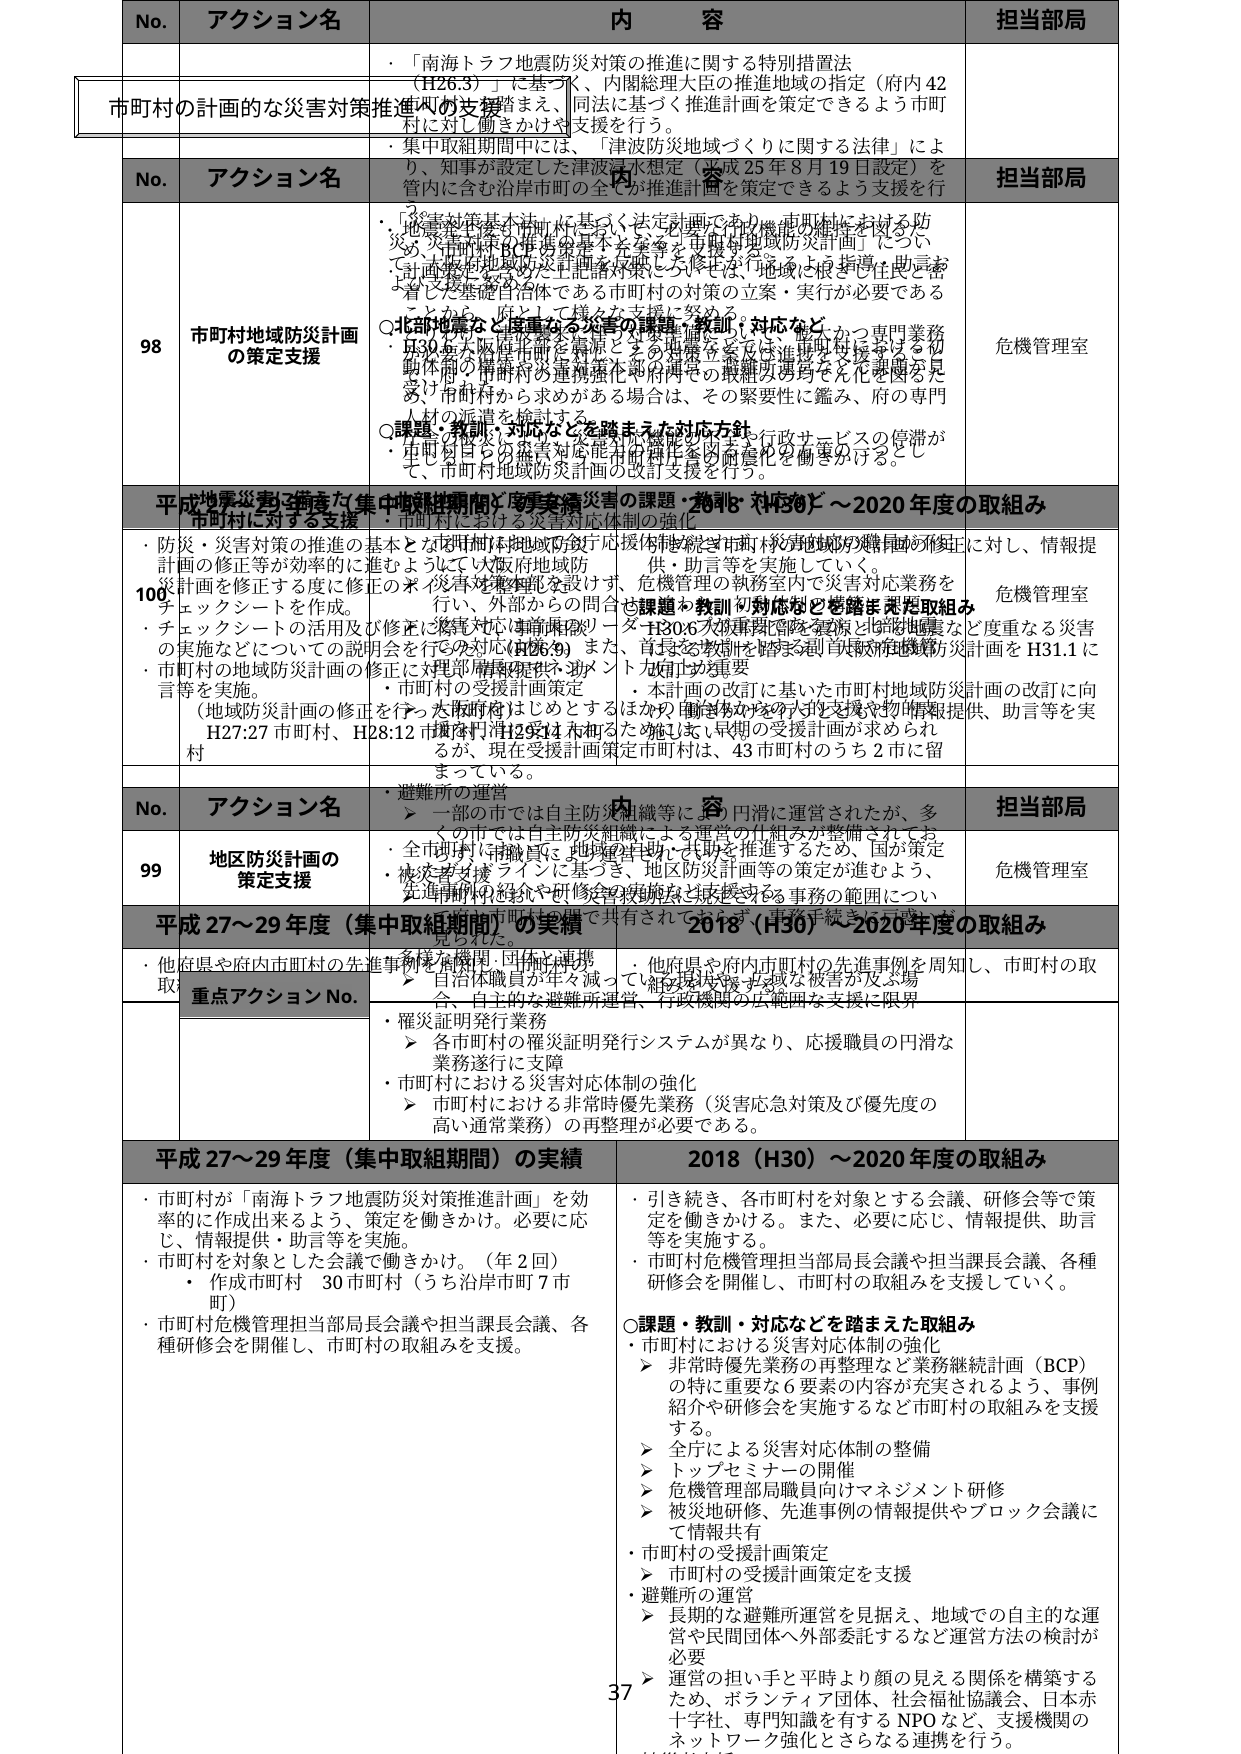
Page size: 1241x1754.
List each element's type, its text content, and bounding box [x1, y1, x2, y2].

table_cell 100 [123, 44, 179, 1139]
table_header 内 容 [370, 1, 965, 43]
table_cell [180, 1019, 369, 1139]
table_header 担当部局 [966, 1, 1118, 43]
table_cell 「南海トラフ地震防災対策の推進に関する特別措置法（H26.3）」に基づく、内閣総理大臣の推進地域の指定（府内42市町村）を踏まえ、同法に基づく推進計画を策定できるよう市町村に対し働きかけや支援を行う。 集中取組期間中には、「津波防災地域づくりに関する法律」により、知事が設定した津波浸水想定（平成25年８月19日設定）を管内に含む沿岸市町の全てが推進計画を策定できるよう支援を行う。 地震発生後も市町村において、必要な行政機能の維持を図るため、市町村BCPの策定・充実等を支援する。 計画策定を含めた上記諸対策については、地域に根ざし住民と密着した基礎自治体である市町村の対策の立案・実行が必要であることから、府として様々な支援に努める。 とりわけ、津波襲来に伴う対策準備について、膨大かつ専門業務が必要な沿岸市町に対し、その対策立案及び進捗を支援することで、府・市町村の連携強化や府内での取組みの均てん化を図るため、市町村から求めがある場合は、その緊要性に鑑み、府の専門人材の派遣を検討する。 庁舎の被災により、災害対応機能の不全や行政サービスの停滞が生じることの無いよう、市町村庁舎の耐震化を働きかける。 ○北部地震など度重なる災害の課題・教訓・対応など ・市町村における災害対応体制の強化 市町村において全庁応援体制がとれず、災害対応の職員が不足していた 災害対策本部を設けず、危機管理の執務室内で災害対応業務を行い、外部からの問合せに追われ、初動体制の構築に課題 災害対応は首長のリーダーシップが重要であるが、北部地震での対応は様々。また、首長をサポートする副首長や危機管理部局長のマネジメント力向上が重要 ・市町村の受援計画策定 大阪府をはじめとするほかの自治体からの人的支援や物的支援を円滑に受け入れるためには、早期の受援計画が求められるが、現在受援計画策定市町村は、43市町村のうち2市に留まっている。 ・避難所の運営 一部の市では自主防災組織等により円滑に運営されたが、多くの市では自主防災組織による運営の仕組みが整備されておらず、市職員により運営されていた。 ・被災者支援 市町村において、災害救助法に規定される事務の範囲について府と市町村の間で共有されておらず、事務手続きに戸惑いが見られた。 ・多様な機関・団体と連携 自治体職員が年々減っている現状や、広域な被害が及ぶ場合、自主的な避難所運営、行政機関の広範囲な支援に限界 ・罹災証明発行業務 各市町村の罹災証明発行システムが異なり、応援職員の円滑な業務遂行に支障 ・市町村における災害対応体制の強化 市町村における非常時優先業務（災害応急対策及び優先度の高い通常業務）の再整理が必要である。 [370, 44, 965, 1139]
table_cell 地震災害に備えた 市町村に対する支援 [180, 44, 369, 971]
table_header アクション名 [180, 1, 369, 43]
table_header No. [123, 1, 179, 43]
table_cell 危機管理室 [966, 44, 1118, 1139]
table_cell 市町村が「南海トラフ地震防災対策推進計画」を効率的に作成出来るよう、策定を働きかけ。必要に応じ、情報提供・助言等を実施。 市町村を対象とした会議で働きかけ。（年2回） 作成市町村 30市町村（うち沿岸市町7市町） 市町村危機管理担当部局長会議や担当課長会議、各種研修会を開催し、市町村の取組みを支援。 [123, 1184, 616, 1754]
table_cell 平成27～29年度（集中取組期間）の実績 [123, 1141, 616, 1183]
table_cell 引き続き、各市町村を対象とする会議、研修会等で策定を働きかける。また、必要に応じ、情報提供、助言等を実施する。 市町村危機管理担当部局長会議や担当課長会議、各種研修会を開催し、市町村の取組みを支援していく。 ○課題・教訓・対応などを踏まえた取組み ・市町村における災害対応体制の強化 非常時優先業務の再整理など業務継続計画（BCP）の特に重要な６要素の内容が充実されるよう、事例紹介や研修会を実施するなど市町村の取組みを支援する。 全庁による災害対応体制の整備 トップセミナーの開催 危機管理部局職員向けマネジメント研修 被災地研修、先進事例の情報提供やブロック会議にて情報共有 ・市町村の受援計画策定 市町村の受援計画策定を支援 ・避難所の運営 長期的な避難所運営を見据え、地域での自主的な運営や民間団体へ外部委託するなど運営方法の検討が必要 運営の担い手と平時より顔の見える関係を構築するため、ボランティア団体、社会福祉協議会、日本赤十字社、専門知識を有するNPOなど、支援機関のネットワーク強化とさらなる連携を行う。 ・被災者支援 災害救助法に基づく実費弁償の範囲や請求手続きを、あらかじめ府と市町村で確認 ・多様な機関・団体と連携 罹災証明発行業務、避難所の運営を民間に委託検討 ・罹災証明発行業務 府内全市町村において広域的な罹災証明発行体制を強化 [617, 1184, 1118, 1754]
table_cell 2018（H30）～2020年度の取組み [617, 1141, 1118, 1183]
table_cell 重点アクションNo. [180, 972, 369, 1017]
